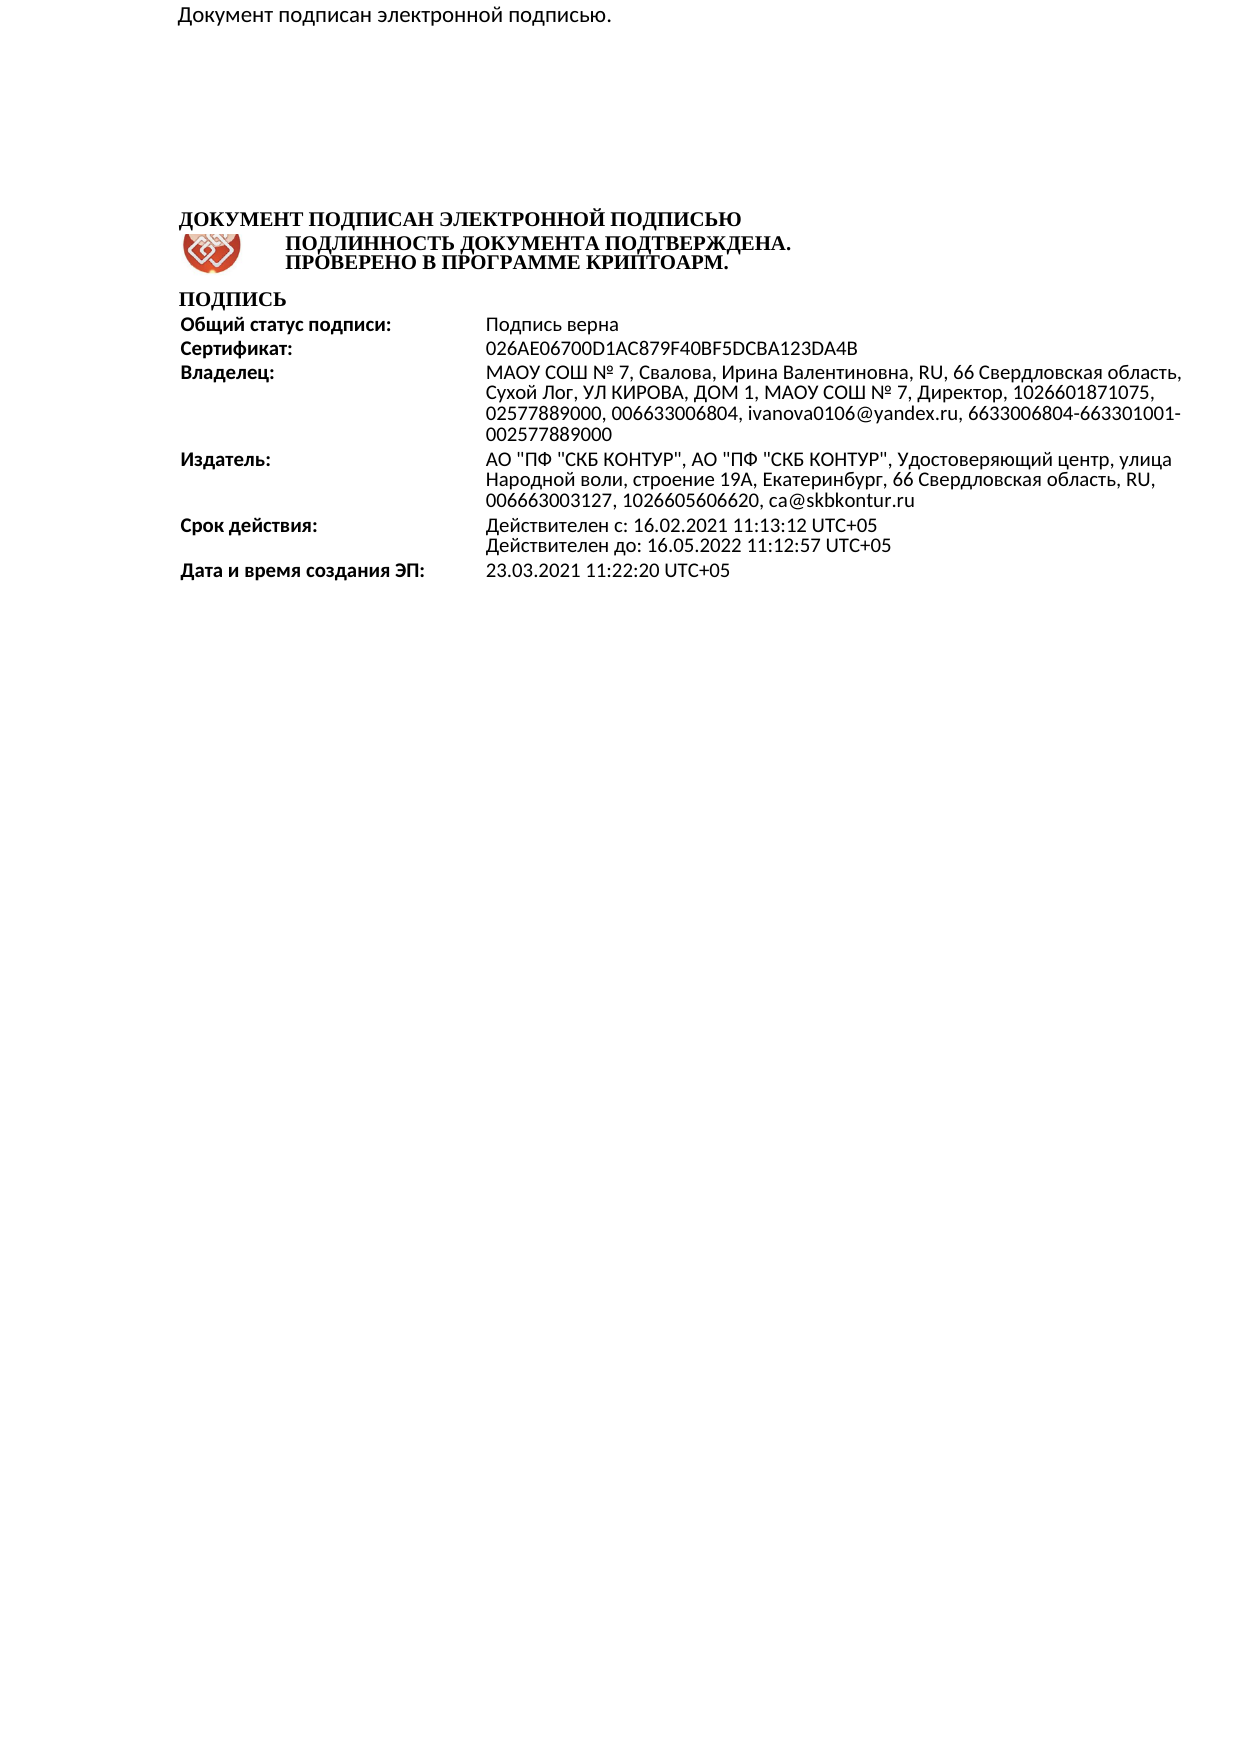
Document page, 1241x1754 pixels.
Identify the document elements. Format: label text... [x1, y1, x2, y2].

table_cell [177, 232, 1192, 289]
table_cell ПОДПИСЬ [177, 289, 1192, 312]
picture [180, 234, 243, 276]
table_header ДОКУМЕНТ ПОДПИСАН ЭЛЕКТРОННОЙ ПОДПИСЬЮ [177, 209, 1192, 232]
table_cell [177, 312, 1192, 584]
